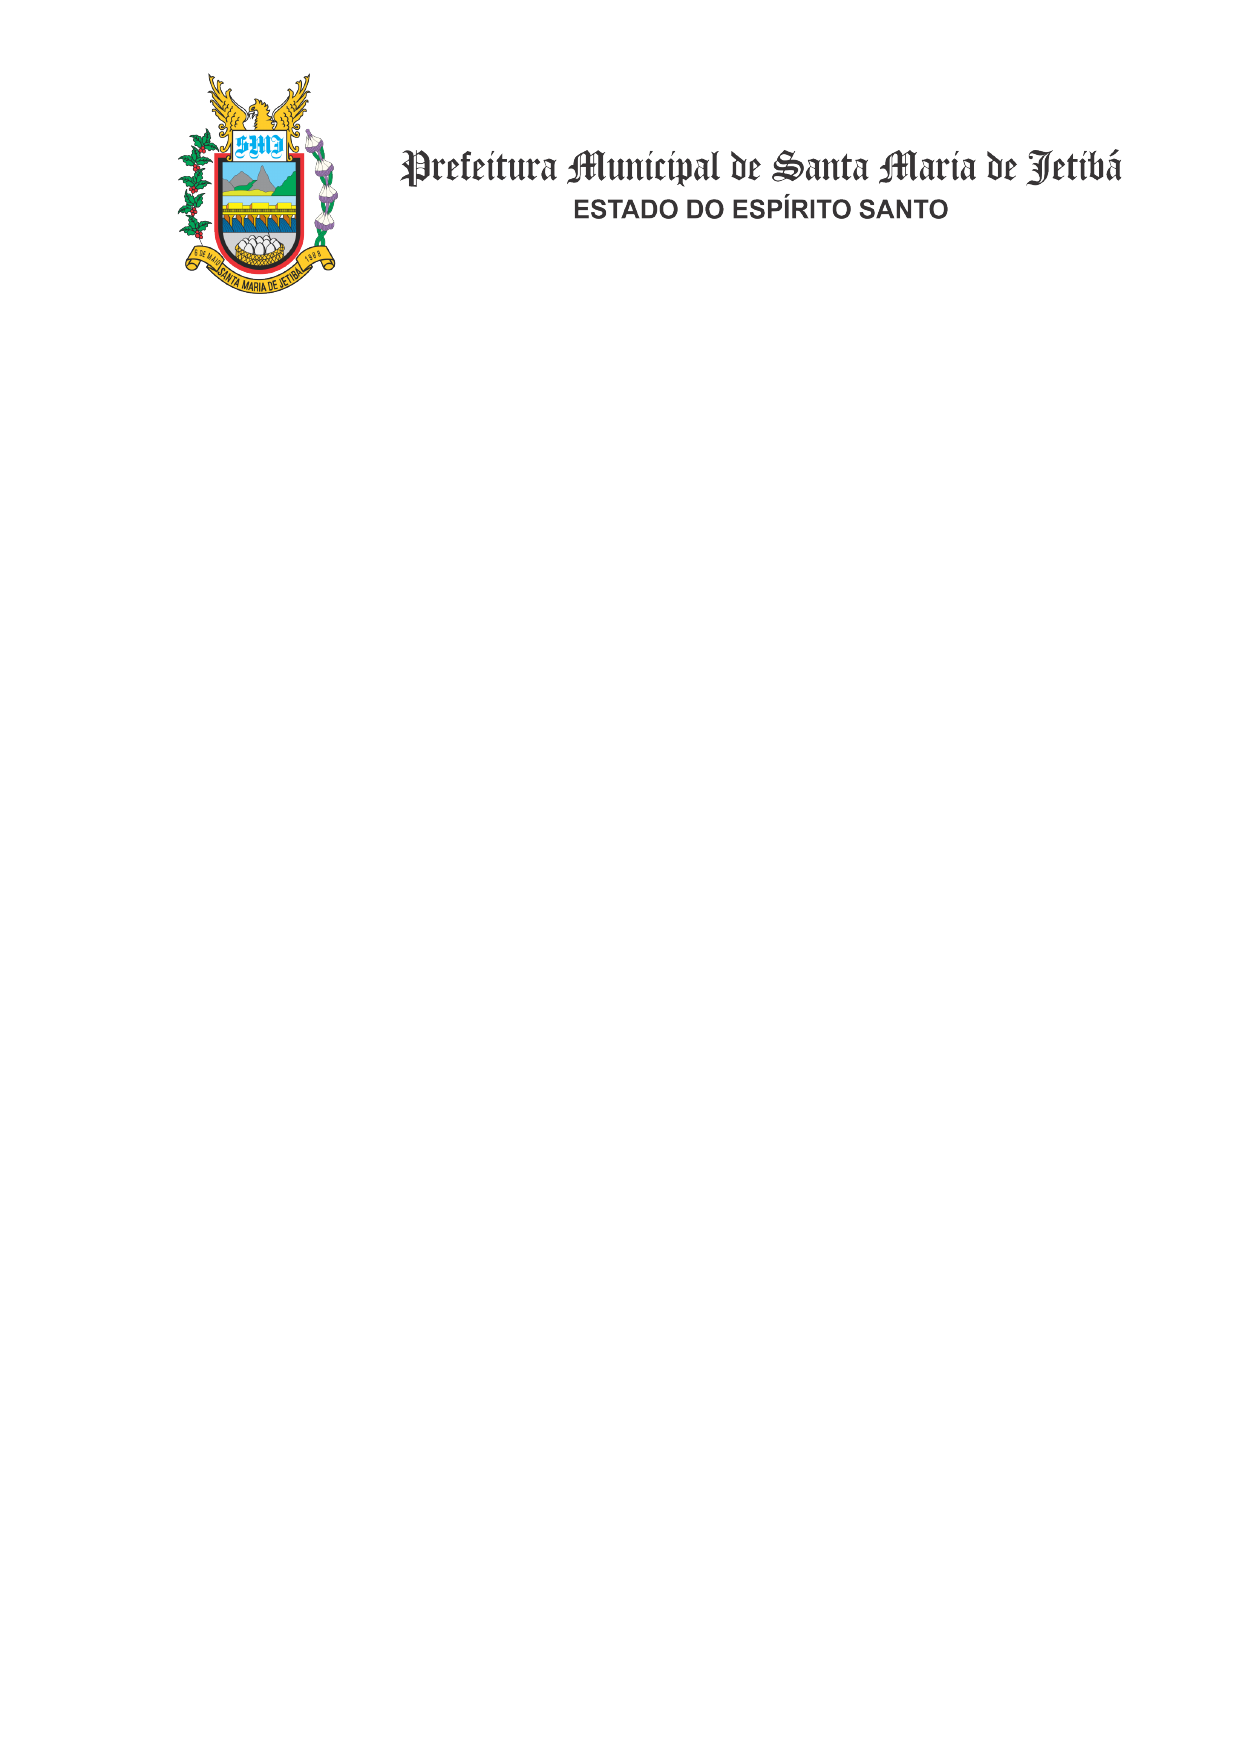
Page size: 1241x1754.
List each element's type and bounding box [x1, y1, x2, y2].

picture [177, 73, 1122, 294]
